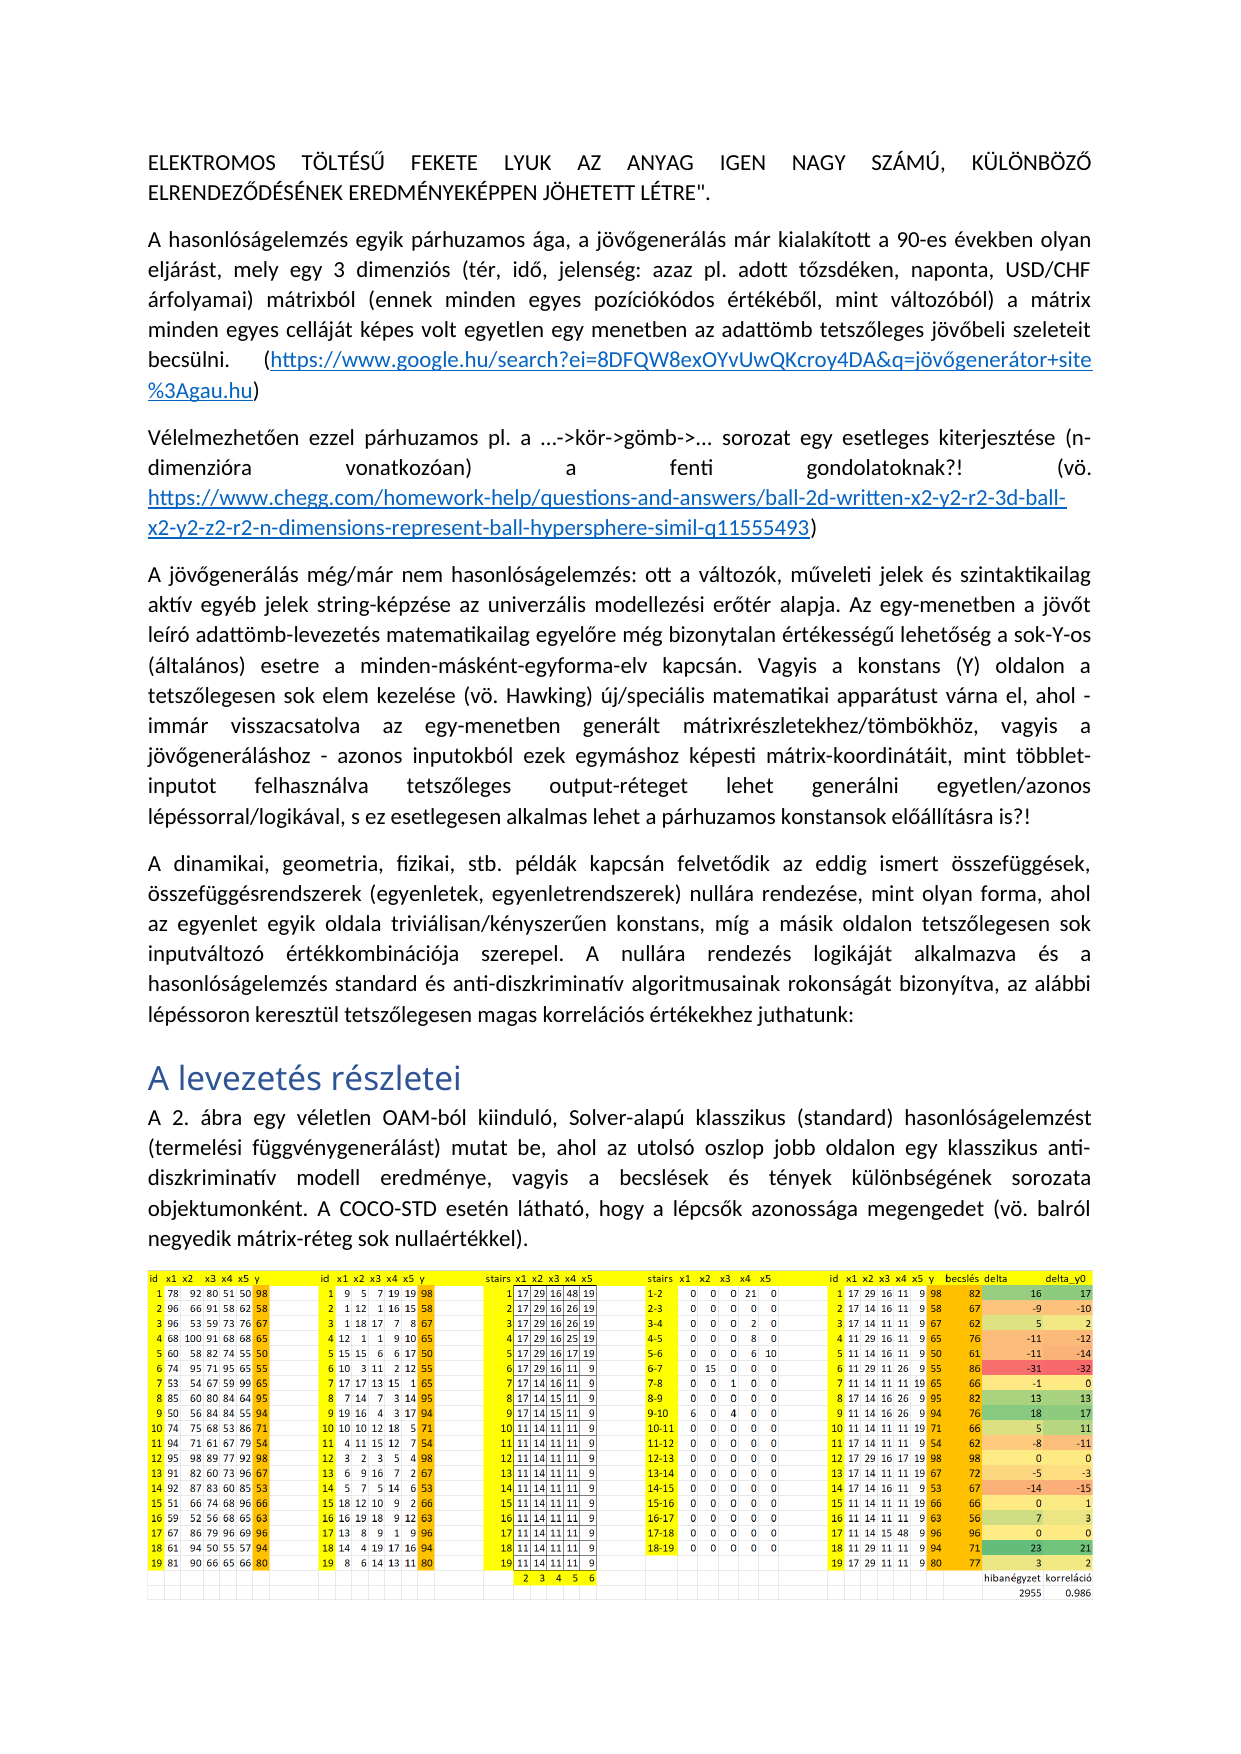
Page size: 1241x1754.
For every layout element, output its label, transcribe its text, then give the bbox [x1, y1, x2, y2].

text A 2. ábra egy véletlen OAM-ból kiinduló, Solver-alapú klasszikus (standard) hasonlóságelemzést (termelési függvénygenerálást) mutat be, ahol az utolsó oszlop jobb oldalon egy klasszikus anti-diszkriminatív modell eredménye, vagyis a becslések és tények különbségének sorozata objektumonként. A COCO-STD esetén látható, hogy a lépcsők azonossága megengedet (vö. balról negyedik mátrix-réteg sok nullaértékkel). [148, 1103, 1093, 1252]
picture [147, 1270, 1093, 1600]
text Vélelmezhetően ezzel párhuzamos pl. a …->kör->gömb->... sorozat egy esetleges kiterjesztése (n-dimenzióra vonatkozóan) a fenti gondolatoknak?! (vö. https://www.chegg.com/homework-help/questions-and-answers/ball-2d-written-x2-y2-r2-3d-ball-x2-y2-z2-r2-n-dimensions-represent-ball-hypersphere-simil-q11555493) [148, 423, 1093, 541]
text A jövőgenerálás még/már nem hasonlóságelemzés: ott a változók, műveleti jelek és szintaktikailag aktív egyéb jelek string-képzése az univerzális modellezési erőtér alapja. Az egy-menetben a jövőt leíró adattömb-levezetés matematikailag egyelőre még bizonytalan értékességű lehetőség a sok-Y-os (általános) esetre a minden-másként-egyforma-elv kapcsán. Vagyis a konstans (Y) oldalon a tetszőlegesen sok elem kezelése (vö. Hawking) új/speciális matematikai apparátust várna el, ahol - immár visszacsatolva az egy-menetben generált mátrixrészletekhez/tömbökhöz, vagyis a jövőgeneráláshoz - azonos inputokból ezek egymáshoz képesti mátrix-koordinátáit, mint többlet-inputot felhasználva tetszőleges output-réteget lehet generálni egyetlen/azonos lépéssorral/logikával, s ez esetlegesen alkalmas lehet a párhuzamos konstansok előállításra is?! [148, 560, 1093, 830]
text A hasonlóságelemzés egyik párhuzamos ága, a jövőgenerálás már kialakított a 90-es években olyan eljárást, mely egy 3 dimenziós (tér, idő, jelenség: azaz pl. adott tőzsdéken, naponta, USD/CHF árfolyamai) mátrixból (ennek minden egyes pozíciókódos értékéből, mint változóból) a mátrix minden egyes celláját képes volt egyetlen egy menetben az adattömb tetszőleges jövőbeli szeleteit becsülni. (https://www.google.hu/search?ei=8DFQW8exOYvUwQKcroy4DA&q=jövőgenerátor+site%3Agau.hu) [148, 225, 1093, 404]
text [148, 148, 1093, 206]
text A dinamikai, geometria, fizikai, stb. példák kapcsán felvetődik az eddig ismert összefüggések, összefüggésrendszerek (egyenletek, egyenletrendszerek) nullára rendezése, mint olyan forma, ahol az egyenlet egyik oldala triviálisan/kényszerűen konstans, míg a másik oldalon tetszőlegesen sok inputváltozó értékkombinációja szerepel. A nullára rendezés logikáját alkalmazva és a hasonlóságelemzés standard és anti-diszkriminatív algoritmusainak rokonságát bizonyítva, az alábbi lépéssoron keresztül tetszőlegesen magas korrelációs értékekhez juthatunk: [148, 849, 1093, 1028]
subtitle A levezetés részletei [148, 1055, 1093, 1100]
